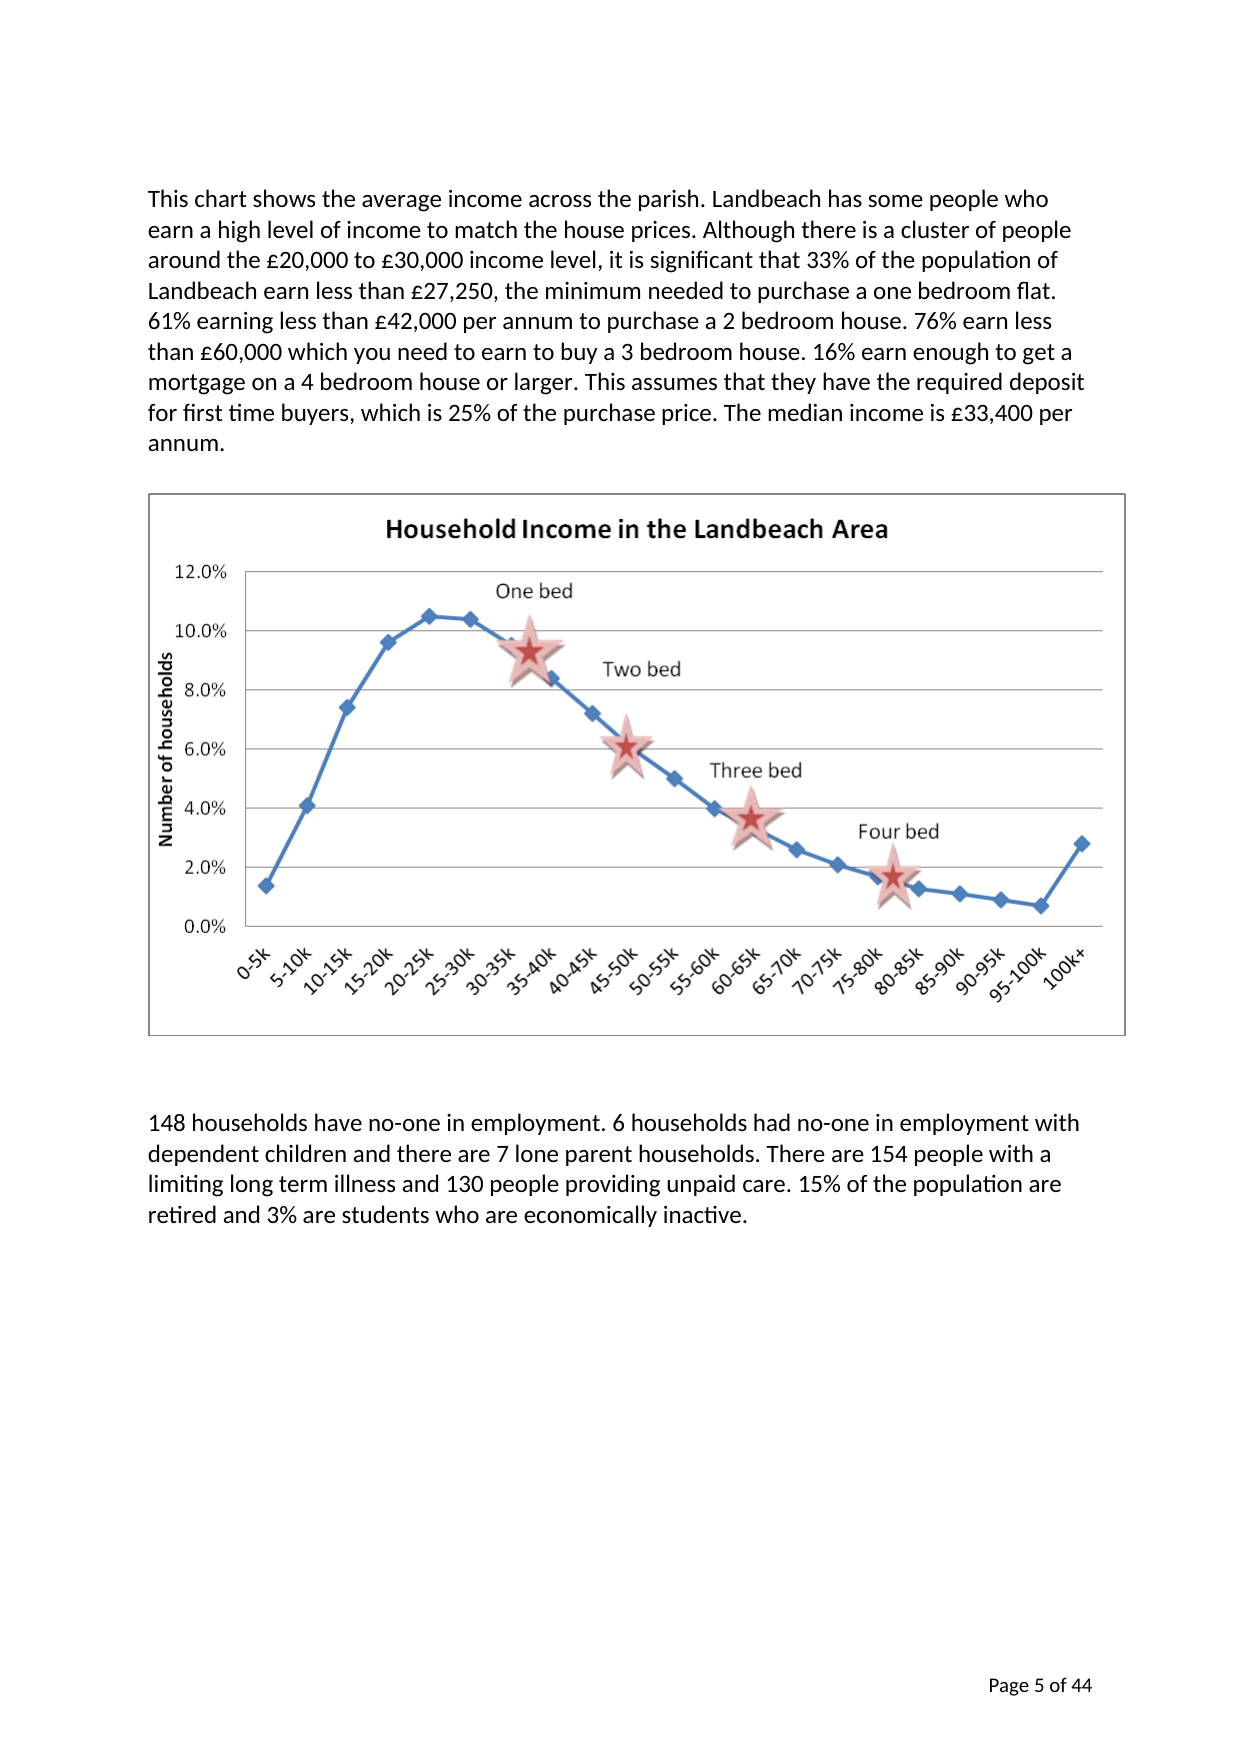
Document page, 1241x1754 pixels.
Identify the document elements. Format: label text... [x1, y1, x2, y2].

text 148 households have no-one in employment. 6 households had no-one in employment with dependent children and there are 7 lone parent households. There are 154 people with a limiting long term illness and 130 people providing unpaid care. 15% of the population are retired and 3% are students who are economically inactive. [148, 1107, 1092, 1229]
text This chart shows the average income across the parish. Landbeach has some people who earn a high level of income to match the house prices. Although there is a cluster of people around the £20,000 to £30,000 income level, it is significant that 33% of the population of Landbeach earn less than £27,250, the minimum needed to purchase a one bedroom flat. 61% earning less than £42,000 per annum to purchase a 2 bedroom house. 76% earn less than £60,000 which you need to earn to buy a 3 bedroom house. 16% earn enough to get a mortgage on a 4 bedroom house or larger. This assumes that they have the required deposit for first time buyers, which is 25% of the purchase price. The median income is £33,400 per annum. [148, 183, 1092, 458]
picture [147, 493, 1126, 1036]
